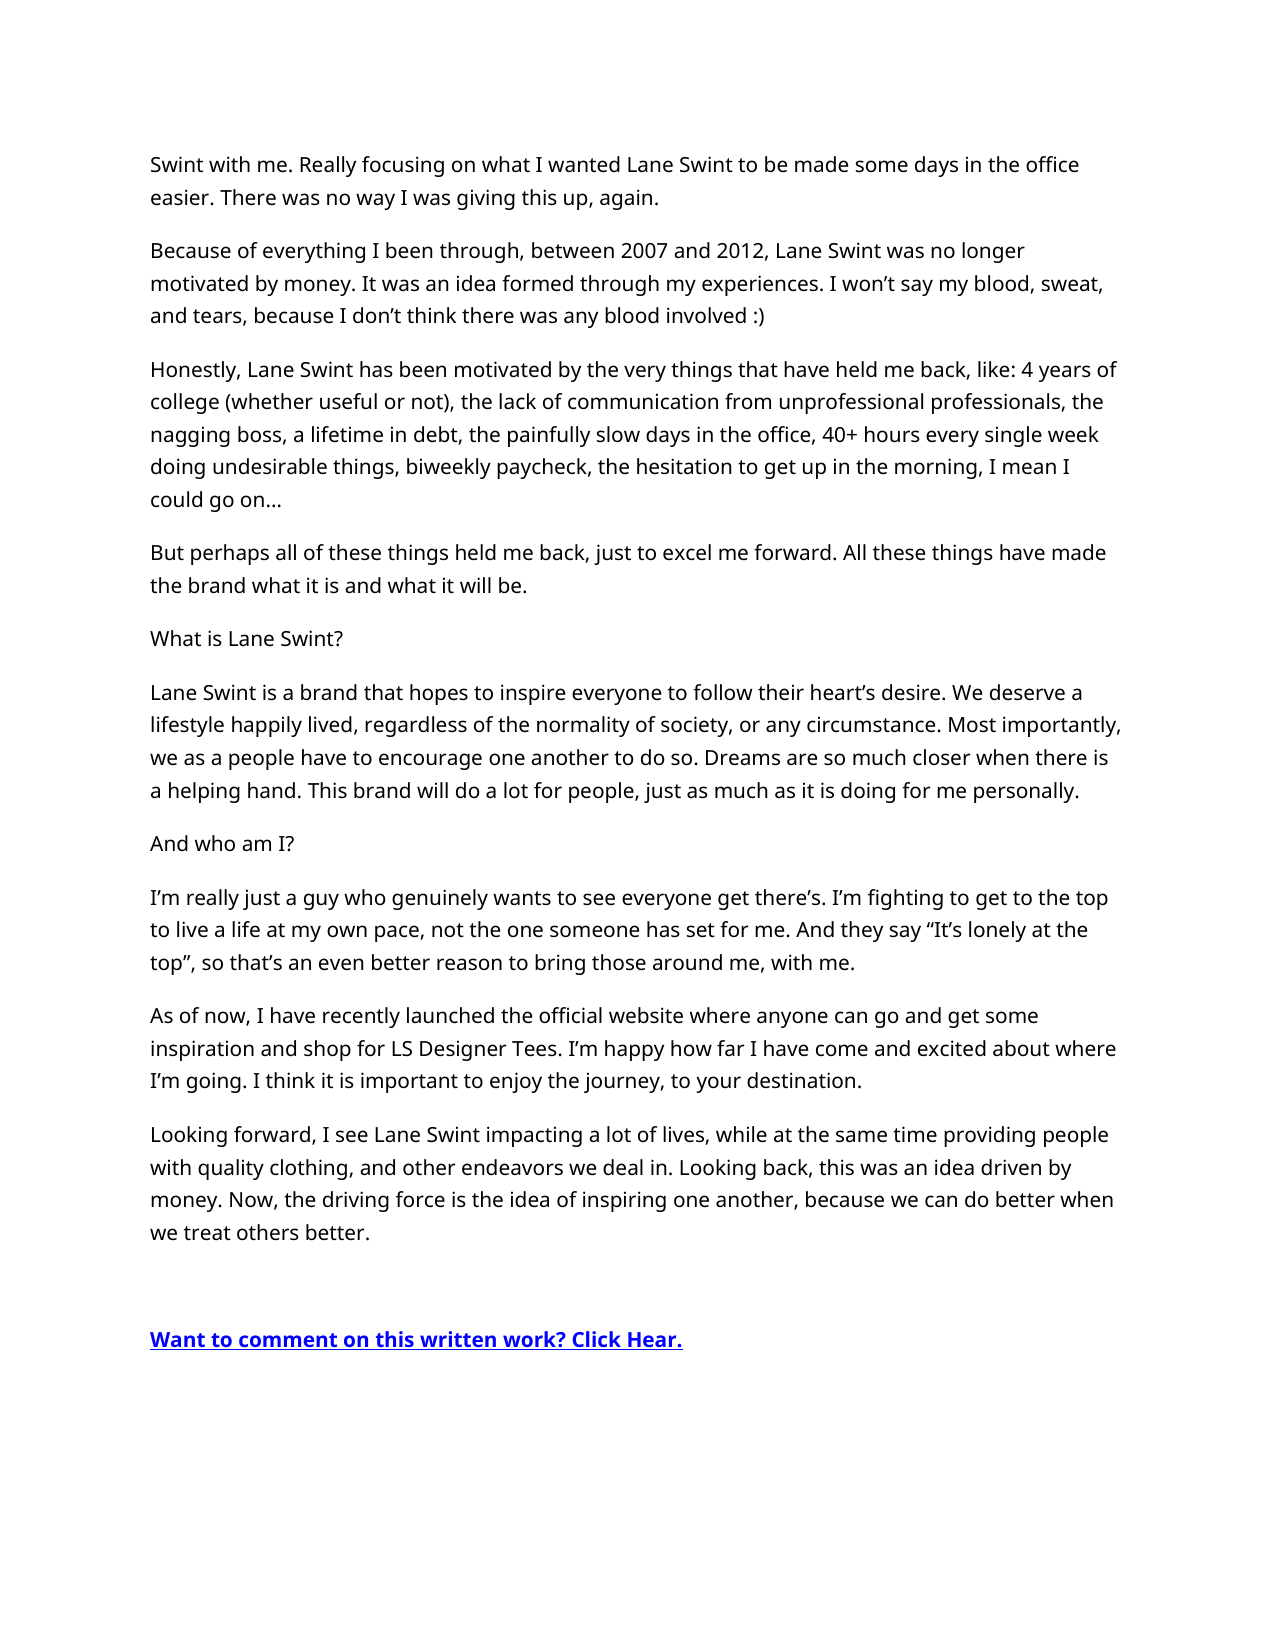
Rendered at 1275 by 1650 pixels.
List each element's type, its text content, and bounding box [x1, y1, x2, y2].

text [150, 150, 1125, 211]
text Want to comment on this written work? Click Hear. [150, 1325, 1125, 1353]
text I’m really just a guy who genuinely wants to see everyone get there’s. I’m fighting to get to the top to live a life at my own pace, not the one someone has set for me. And they say “It’s lonely at the top”, so that’s an even better reason to bring those around me, with me. [150, 883, 1125, 976]
text Lane Swint is a brand that hopes to inspire everyone to follow their heart’s desire. We deserve a lifestyle happily lived, regardless of the normality of society, or any circumstance. Most importantly, we as a people have to encourage one another to do so. Dreams are so much closer when there is a helping hand. This brand will do a lot for people, just as much as it is doing for me personally. [150, 678, 1125, 804]
text Honestly, Lane Swint has been motivated by the very things that have held me back, like: 4 years of college (whether useful or not), the lack of communication from unprofessional professionals, the nagging boss, a lifetime in debt, the painfully slow days in the office, 40+ hours every single week doing undesirable things, biweekly paycheck, the hesitation to get up in the morning, I mean I could go on… [150, 355, 1125, 513]
text What is Lane Swint? [150, 624, 1125, 653]
text Because of everything I been through, between 2007 and 2012, Lane Swint was no longer motivated by money. It was an idea formed through my experiences. I won’t say my blood, sweat, and tears, because I don’t think there was any blood involved :) [150, 236, 1125, 330]
text Looking forward, I see Lane Swint impacting a lot of lives, while at the same time providing people with quality clothing, and other endeavors we deal in. Looking back, this was an idea driven by money. Now, the driving force is the idea of inspiring one another, because we can do better when we treat others better. [150, 1120, 1125, 1246]
text And who am I? [150, 829, 1125, 858]
text But perhaps all of these things held me back, just to excel me forward. All these things have made the brand what it is and what it will be. [150, 538, 1125, 599]
text As of now, I have recently launched the official website where anyone can go and get some inspiration and shop for LS Designer Tees. I’m happy how far I have come and excited about where I’m going. I think it is important to enjoy the journey, to your destination. [150, 1001, 1125, 1095]
